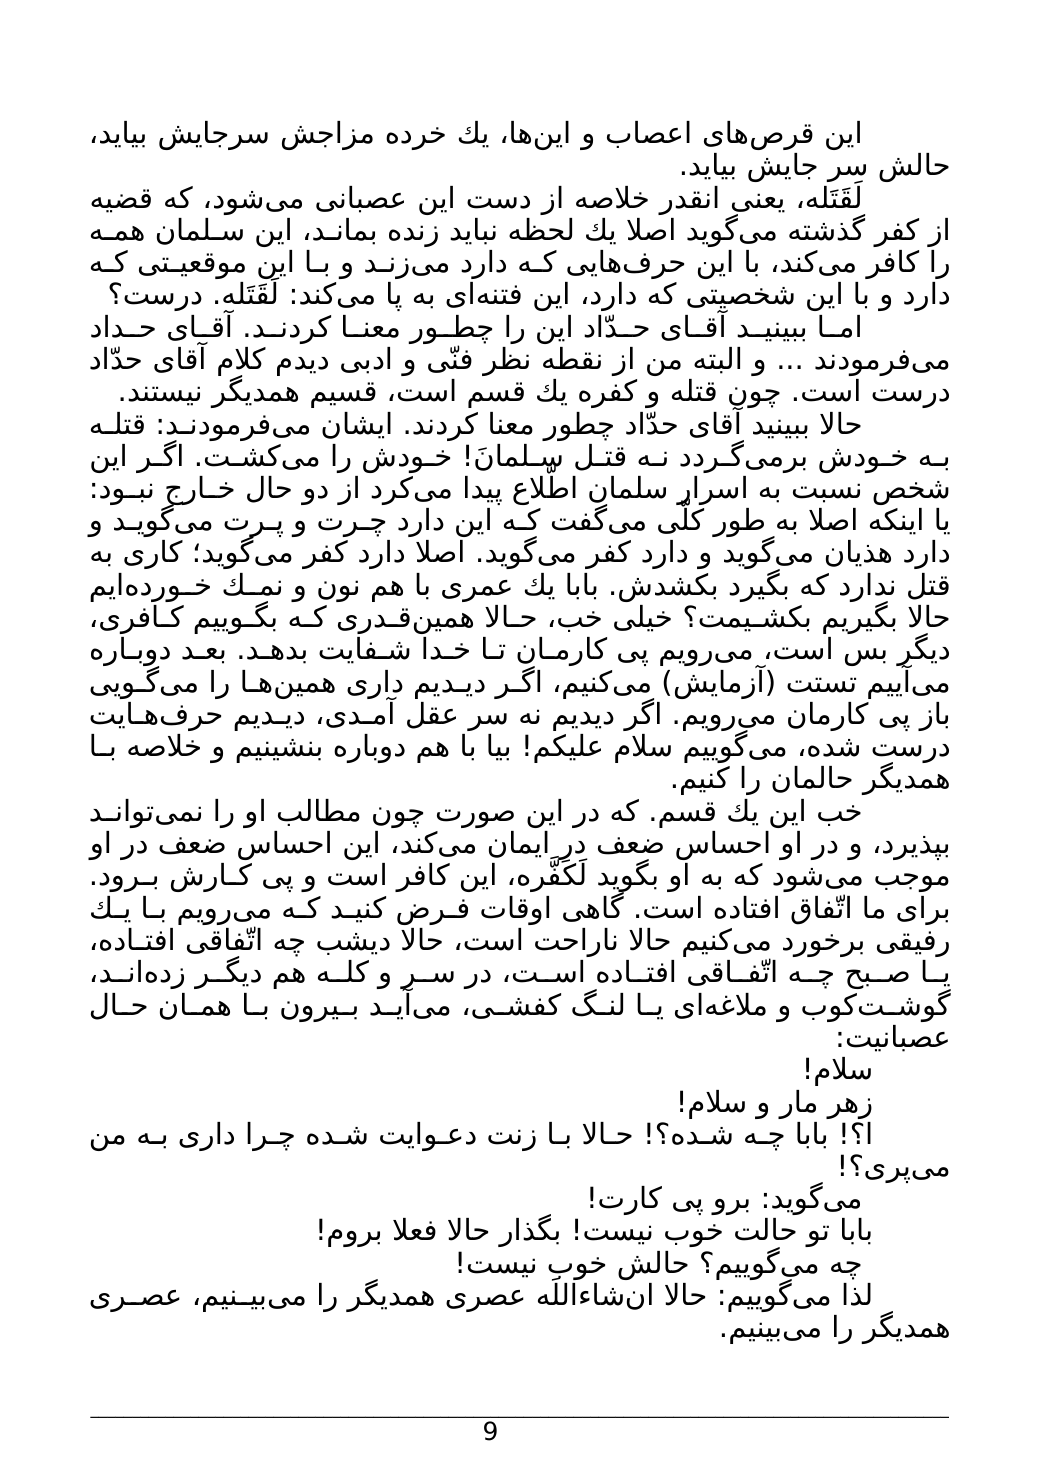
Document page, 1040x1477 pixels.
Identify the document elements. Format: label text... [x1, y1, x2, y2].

text می‌گوید: برو پی كارت! [89, 1183, 951, 1215]
text زهر مار و سلام! [89, 1086, 951, 1118]
text سلام! [89, 1054, 951, 1086]
text حالا ببینید آقای حدّاد چطور معنا كردند. ایشان می‌فرمودند: قتله به خودش برمی‌گردد نه قتل سلمانَ! خودش را می‌كشت. اگر این شخص نسبت به اسرار سلمان اطّلاع پیدا می‌كرد از دو حال خارج نبود: یا اینكه اصلا به طور كلّی می‌گفت كه این دارد چرت و پرت می‌گوید و دارد هذیان می‌گوید و دارد كفر می‌گوید. اصلا دارد كفر می‌گوید؛ كاری به قتل ندارد كه بگیرد بكشدش. بابا یك عمری با هم نون و نمك خورده‌ایم حالا بگیریم بكشیمت؟ خیلی خب، حالا همین‌قدری كه بگوییم كافری، دیگر بس است، می‌رویم پی كارمان تا خدا شفایت بدهد. بعد دوباره می‌آییم تستت (آزمایش) می‌كنیم، اگر دیدیم داری همین‌ها را می‌گویی باز پی كارمان می‌رویم. اگر دیدیم نه سر عقل آمدی، دیدیم حرف‌هایت درست شده، می‌گوییم سلام علیكم! بیا با هم دوباره بنشینیم و خلاصه با همدیگر حالمان را كنیم. [89, 408, 951, 796]
text لذا می‌گوییم: حالا ان‌شاءاللَه عصری همدیگر را می‌بینیم، عصری همدیگر را می‌بینیم. [89, 1279, 951, 1344]
text لَقَتَله، یعنی انقدر خلاصه از دست این عصبانی می‌شود، كه قضیه از كفر گذشته می‌گوید اصلا یك لحظه نباید زنده بماند، این سلمان همه را كافر می‌كند، با این حرف‌هایی كه دارد می‌زند و با این موقعیتی كه دارد و با این شخصیتی كه دارد، این فتنه‌ای به پا می‌كند: لَقَتَله. درست؟ [89, 183, 951, 312]
text ا؟! بابا چه شده؟! حالا با زنت دعوایت شده چرا داری به من می‌پری؟! [89, 1118, 951, 1183]
text این قرص‌های اعصاب و این‌ها، یك خرده مزاجش سرجایش بیاید، حالش سر جایش بیاید. [89, 118, 951, 183]
text چه می‌گوییم؟ حالش خوب نیست! [89, 1247, 951, 1279]
text خب این یك قسم. كه در این صورت چون مطالب او را نمی‌تواند بپذیرد، و در او احساس ضعف در ایمان می‌كند، این احساس ضعف در او موجب می‌شود كه به او بگوید لَكَفَّره، این كافر است و پی كارش برود. برای ما اتّفاق افتاده است. گاهی اوقات فرض كنید كه می‌رویم با یك رفیقی برخورد می‌كنیم حالا ناراحت است، حالا دیشب چه اتّفاقی افتاده، یا صبح چه اتّفاقی افتاده است، در سر و كله هم دیگر زده‌اند، گوشت‌كوب و ملاغه‌ای یا لنگ كفشی، می‌آید بیرون با همان حال عصبانیت: [89, 796, 951, 1054]
text اما ببینید آقای حدّاد این را چطور معنا كردند. آقای حداد می‌فرمودند ... و البته من از نقطه نظر فنّی و ادبی دیدم كلام آقای حدّاد درست است. چون قتله و كفره یك قسم است، قسیم همدیگر نیستند. [89, 312, 951, 408]
text بابا تو حالت خوب نیست! بگذار حالا فعلا بروم! [89, 1215, 951, 1247]
